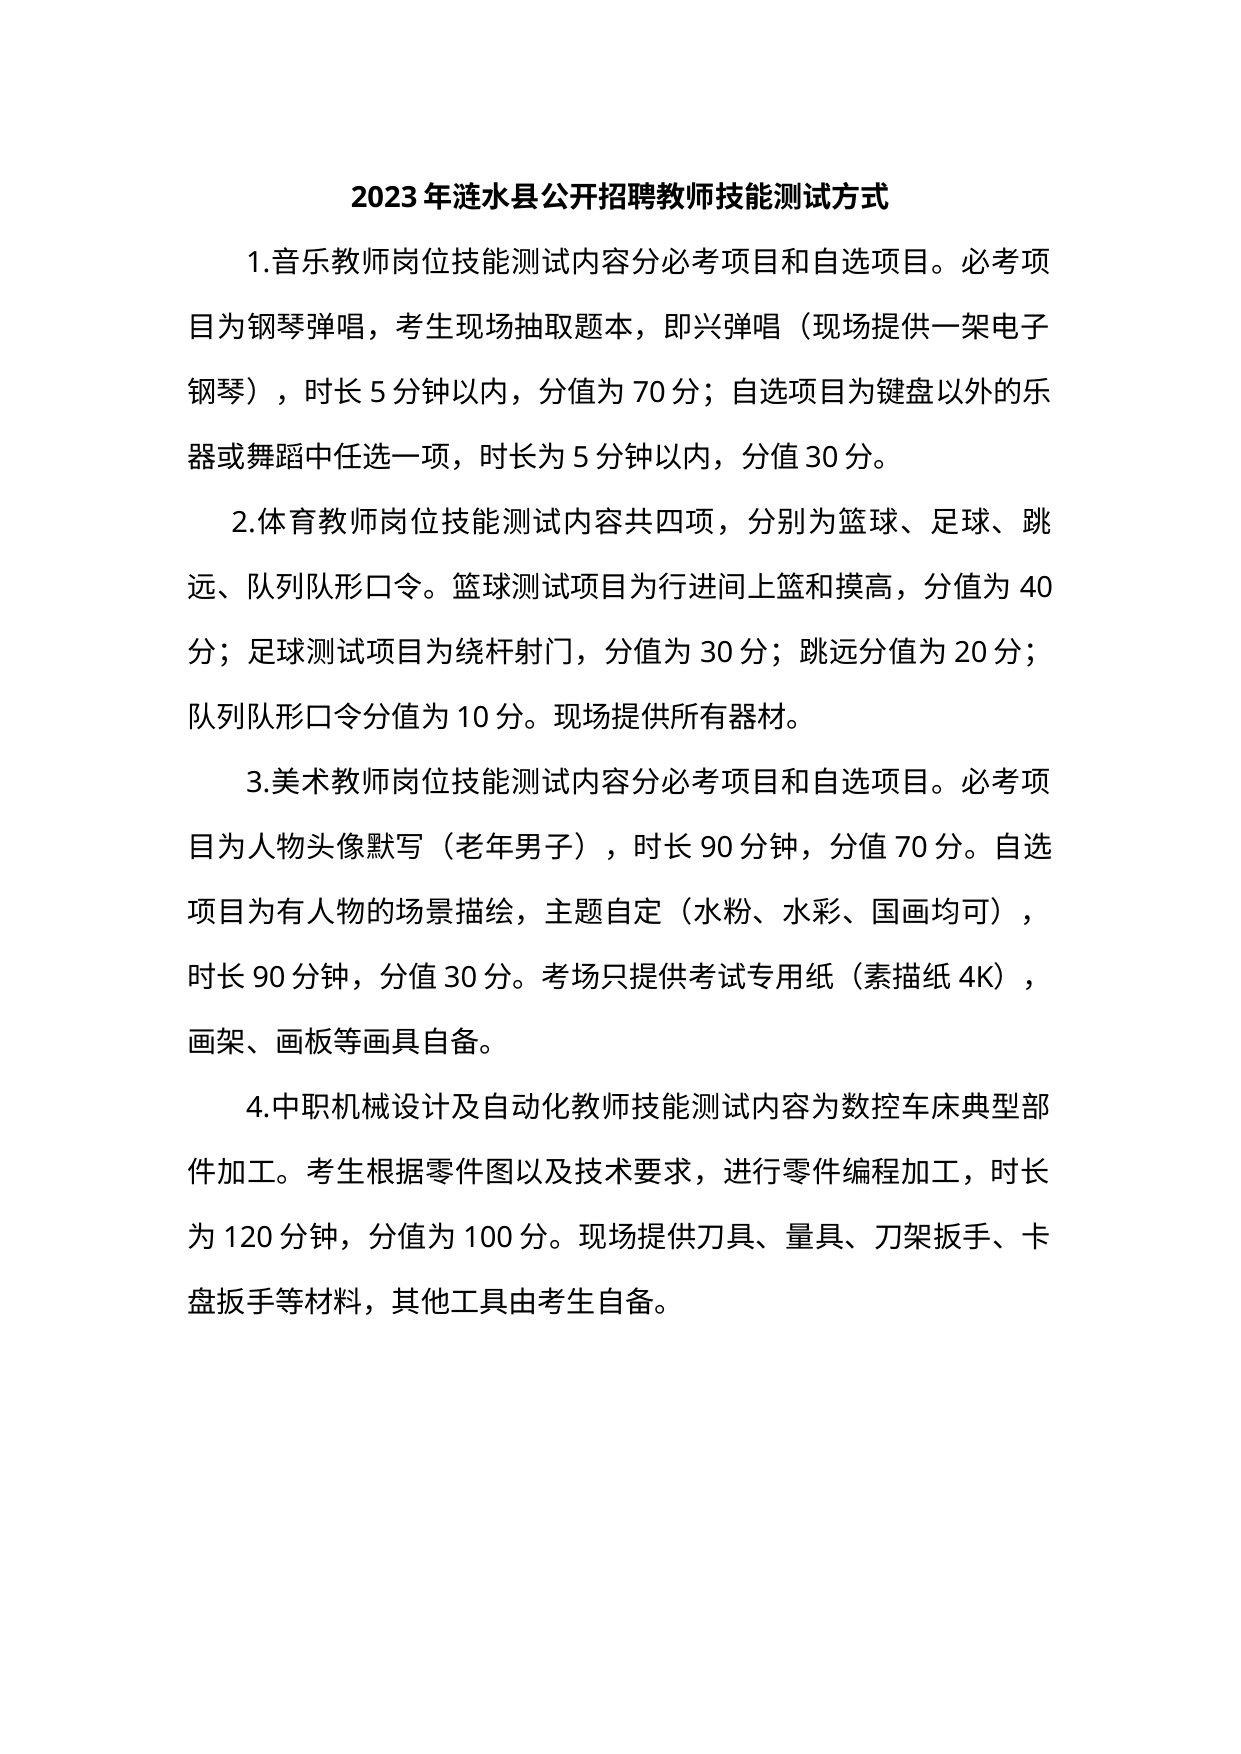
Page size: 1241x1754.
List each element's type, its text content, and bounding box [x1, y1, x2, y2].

text 2.体育教师岗位技能测试内容共四项，分别为篮球、足球、跳远、队列队形口令。篮球测试项目为行进间上篮和摸高，分值为40分；足球测试项目为绕杆射门，分值为30分；跳远分值为20分；队列队形口令分值为10分。现场提供所有器材。 [187, 487, 1053, 747]
text 3.美术教师岗位技能测试内容分必考项目和自选项目。必考项目为人物头像默写（老年男子），时长90分钟，分值70分。自选项目为有人物的场景描绘，主题自定（水粉、水彩、国画均可），时长90分钟，分值30分。考场只提供考试专用纸（素描纸4K），画架、画板等画具自备。 [187, 747, 1053, 1072]
text 1.音乐教师岗位技能测试内容分必考项目和自选项目。必考项目为钢琴弹唱，考生现场抽取题本，即兴弹唱（现场提供一架电子钢琴），时长5分钟以内，分值为70分；自选项目为键盘以外的乐器或舞蹈中任选一项，时长为5分钟以内，分值30分。 [187, 227, 1053, 487]
text 4.中职机械设计及自动化教师技能测试内容为数控车床典型部件加工。考生根据零件图以及技术要求，进行零件编程加工，时长为120分钟，分值为100分。现场提供刀具、量具、刀架扳手、卡盘扳手等材料，其他工具由考生自备。 [187, 1072, 1053, 1332]
text 2023年涟水县公开招聘教师技能测试方式 [187, 162, 1053, 227]
